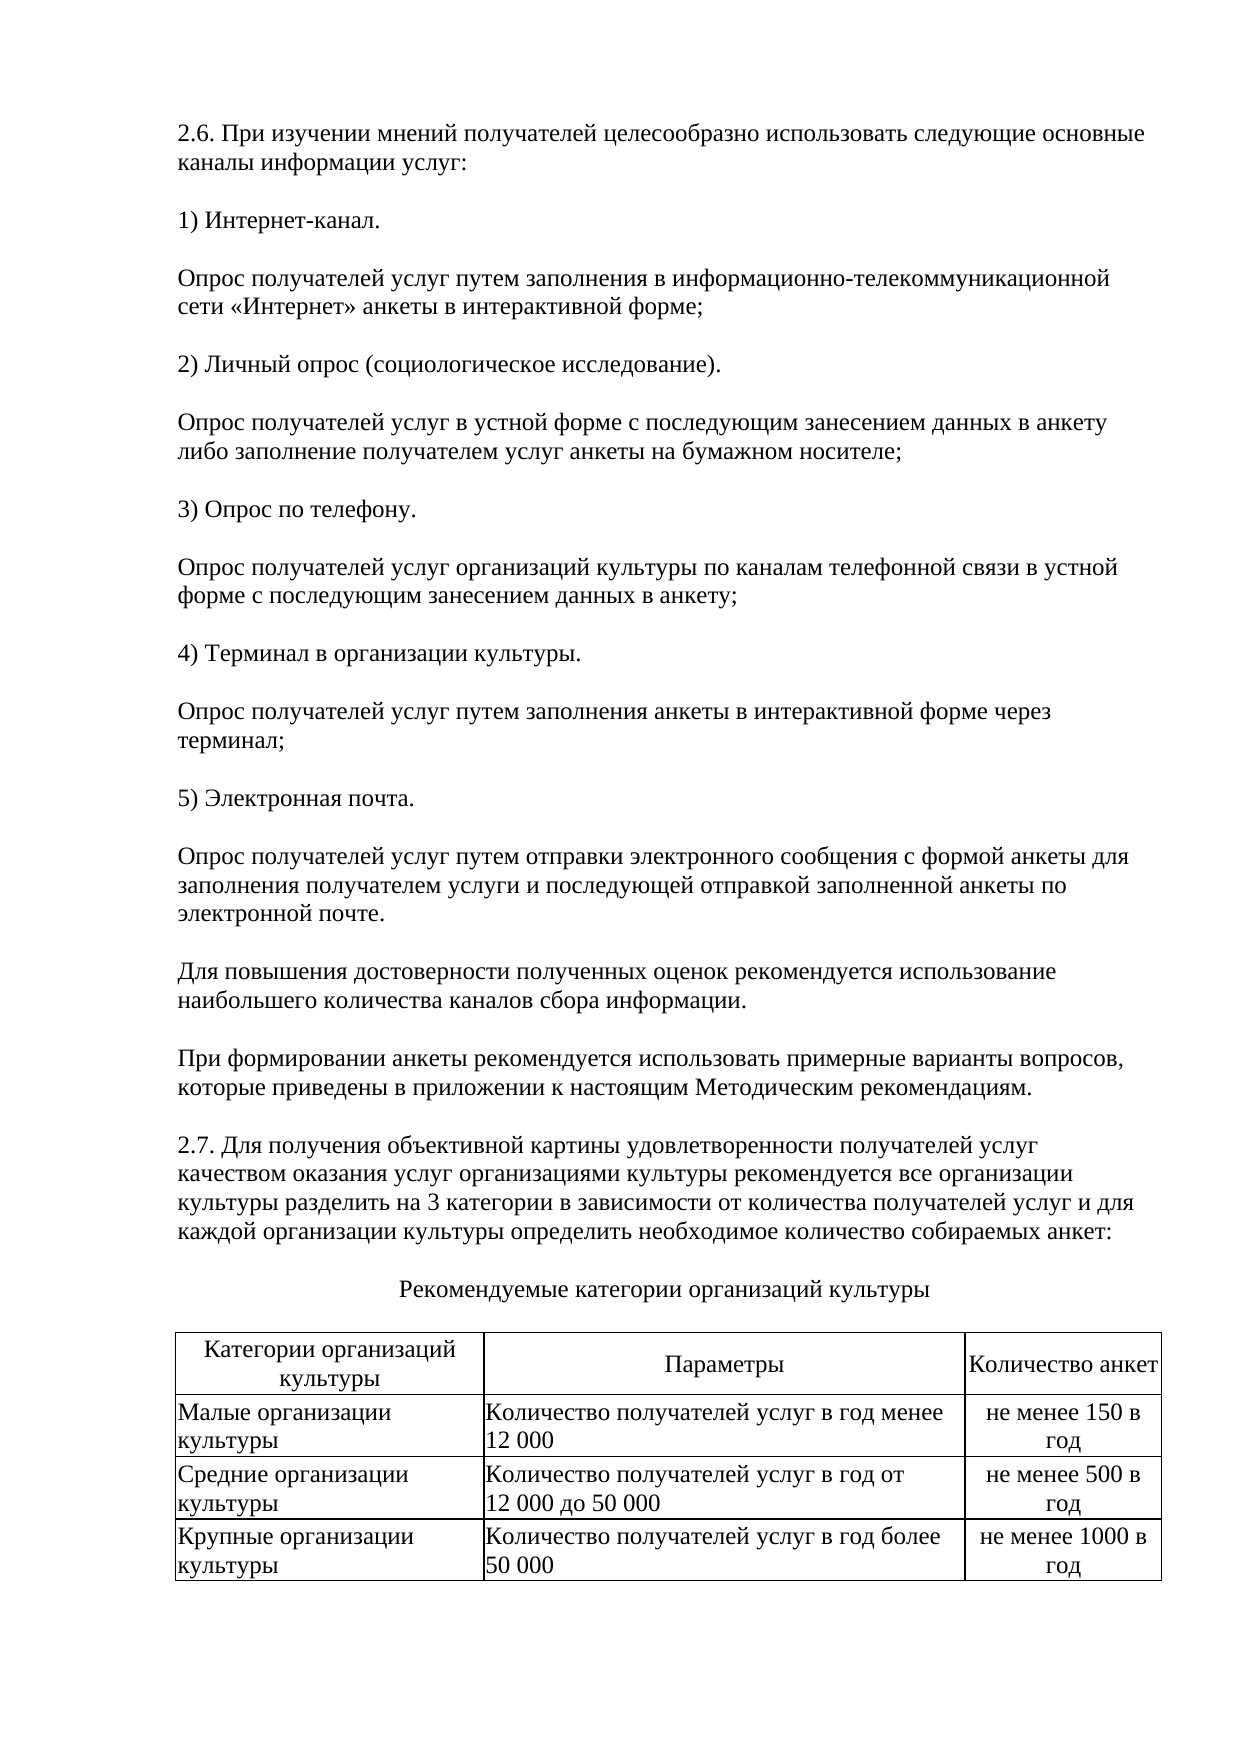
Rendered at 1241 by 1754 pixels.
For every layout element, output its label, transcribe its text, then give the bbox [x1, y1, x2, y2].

text Опрос получателей услуг путем заполнения в информационно-телекоммуникационной сети «Интернет» анкеты в интерактивной форме; [177, 263, 1152, 320]
text 3) Опрос по телефону. [177, 494, 1152, 523]
text Рекомендуемые категории организаций культуры [177, 1274, 1152, 1303]
text Опрос получателей услуг в устной форме с последующим занесением данных в анкету либо заполнение получателем услуг анкеты на бумажном носителе; [177, 407, 1152, 465]
text Опрос получателей услуг организаций культуры по каналам телефонной связи в устной форме с последующим занесением данных в анкету; [177, 552, 1152, 609]
text Опрос получателей услуг путем заполнения анкеты в интерактивной форме через терминал; [177, 696, 1152, 754]
table_cell не менее 500 в год [966, 1457, 1161, 1518]
text 2.7. Для получения объективной картины удовлетворенности получателей услуг качеством оказания услуг организациями культуры рекомендуется все организации культуры разделить на 3 категории в зависимости от количества получателей услуг и для каждой организации культуры определить необходимое количество собираемых анкет: [177, 1130, 1152, 1245]
text 4) Терминал в организации культуры. [177, 638, 1152, 667]
table_cell Количество получателей услуг в год менее 12 000 [485, 1395, 964, 1456]
table_cell Крупные организации культуры [176, 1520, 483, 1580]
table_cell не менее 150 в год [966, 1395, 1161, 1456]
text 2.6. При изучении мнений получателей целесообразно использовать следующие основные каналы информации услуг: [177, 118, 1152, 176]
table_header Категории организаций культуры [176, 1333, 483, 1393]
text 5) Электронная почта. [177, 783, 1152, 812]
text Опрос получателей услуг путем отправки электронного сообщения с формой анкеты для заполнения получателем услуги и последующей отправкой заполненной анкеты по электронной почте. [177, 841, 1152, 927]
text При формировании анкеты рекомендуется использовать примерные варианты вопросов, которые приведены в приложении к настоящим Методическим рекомендациям. [177, 1043, 1152, 1101]
table_header Параметры [485, 1333, 964, 1393]
text Для повышения достоверности полученных оценок рекомендуется использование наибольшего количества каналов сбора информации. [177, 956, 1152, 1014]
table_header Количество анкет [966, 1333, 1161, 1393]
table_cell Количество получателей услуг в год более 50 000 [485, 1520, 964, 1580]
table_cell не менее 1000 в год [966, 1520, 1161, 1580]
table_cell Средние организации культуры [176, 1457, 483, 1518]
text 2) Личный опрос (социологическое исследование). [177, 349, 1152, 378]
text 1) Интернет-канал. [177, 205, 1152, 233]
table_cell Малые организации культуры [176, 1395, 483, 1456]
table_cell Количество получателей услуг в год от 12 000 до 50 000 [485, 1457, 964, 1518]
